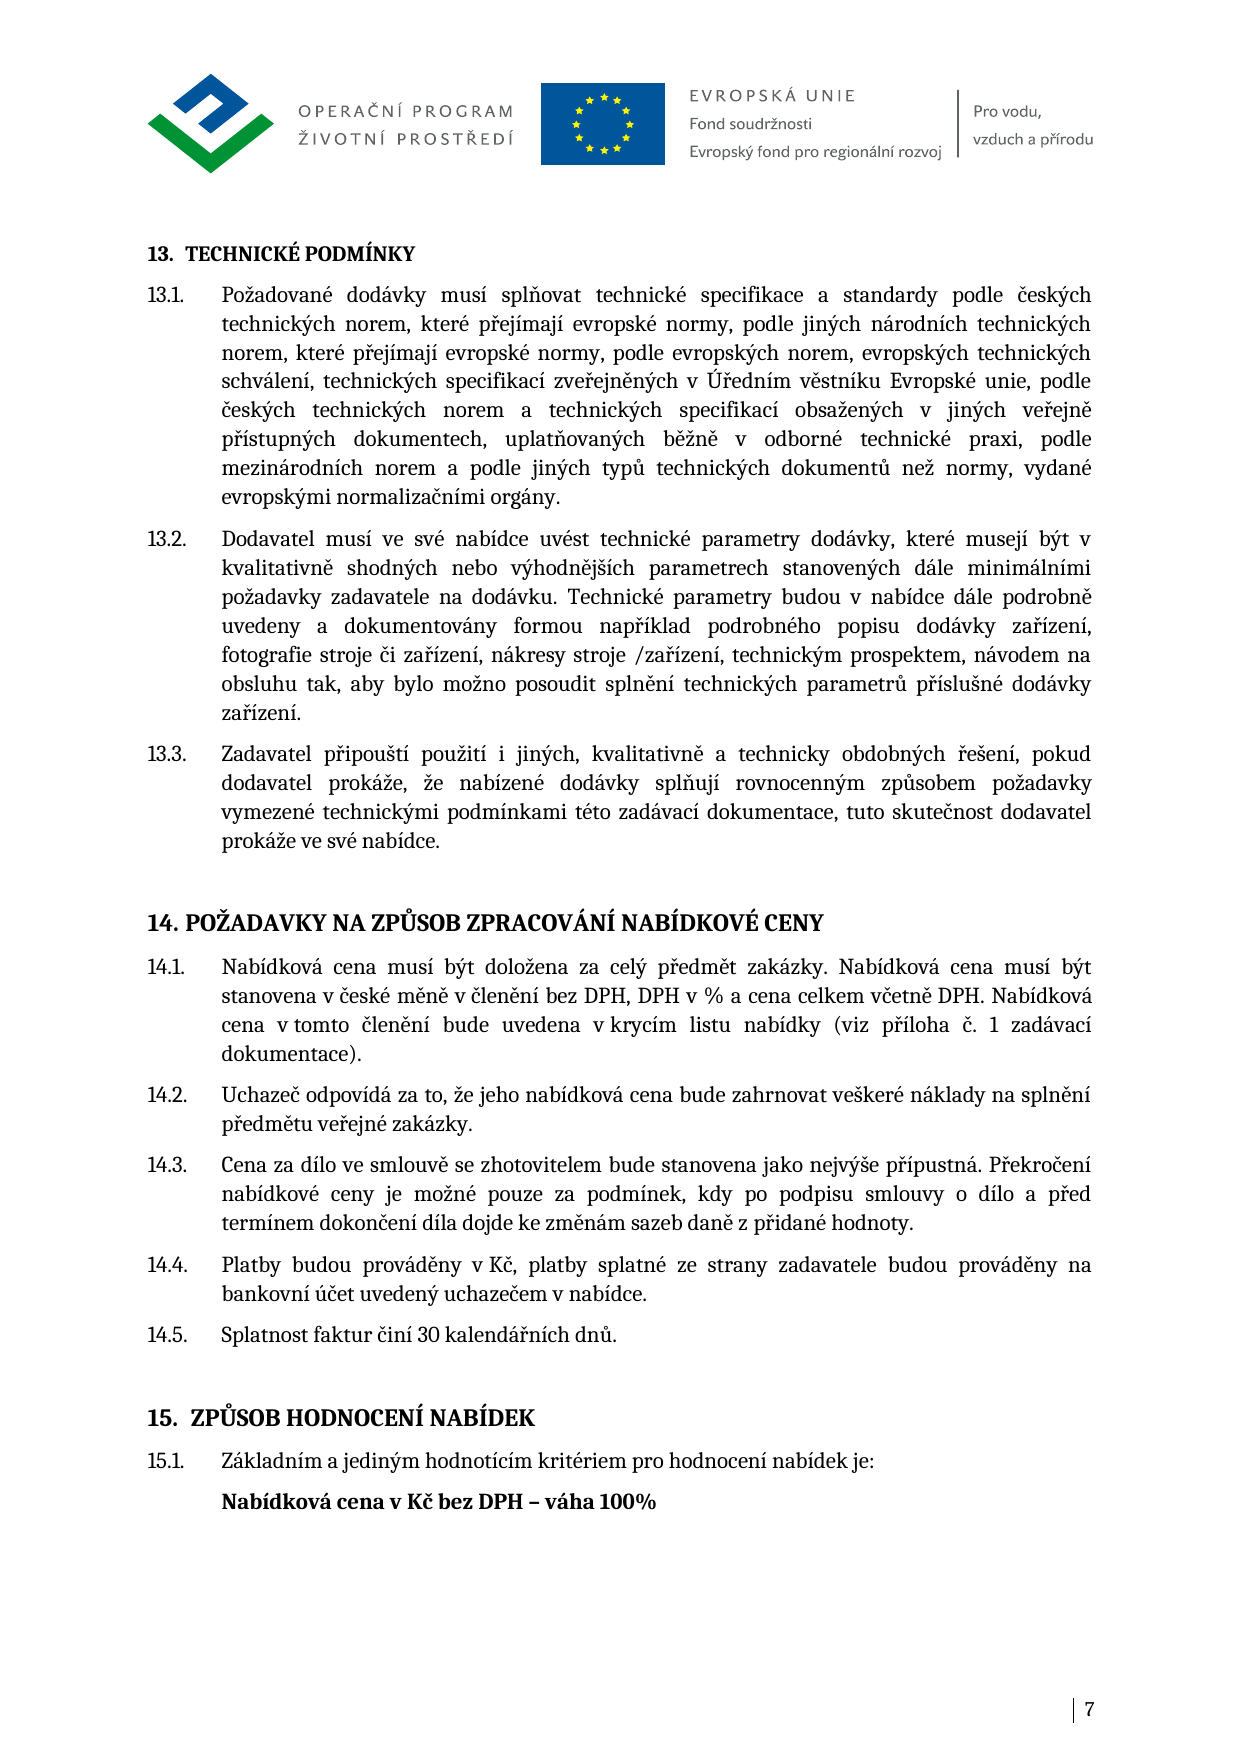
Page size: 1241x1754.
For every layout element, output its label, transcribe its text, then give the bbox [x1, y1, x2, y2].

list Nabídková cena musí být doložena za celý předmět zakázky. Nabídková cena musí být stanovena v české měně v členění bez DPH, DPH v % a cena celkem včetně DPH. Nabídková cena v tomto členění bude uvedena v krycím listu nabídky (viz příloha č. 1 zadávací dokumentace). [148, 953, 1093, 1067]
list Cena za dílo ve smlouvě se zhotovitelem bude stanovena jako nejvýše přípustná. Překročení nabídkové ceny je možné pouze za podmínek, kdy po podpisu smlouvy o dílo a před termínem dokončení díla dojde ke změnám sazeb daně z přidané hodnoty. [148, 1152, 1093, 1236]
list Dodavatel musí ve své nabídce uvést technické parametry dodávky, které musejí být v kvalitativně shodných nebo výhodnějších parametrech stanovených dále minimálními požadavky zadavatele na dodávku. Technické parametry budou v nabídce dále podrobně uvedeny a dokumentovány formou například podrobného popisu dodávky zařízení, fotografie stroje či zařízení, nákresy stroje /zařízení, technickým prospektem, návodem na obsluhu tak, aby bylo možno posoudit splnění technických parametrů příslušné dodávky zařízení. [148, 526, 1093, 726]
list POŽADAVKY NA ZPŮSOB ZPRACOVÁNÍ NABÍDKOVÉ CENY [148, 909, 1093, 938]
list Zadavatel připouští použití i jiných, kvalitativně a technicky obdobných řešení, pokud dodavatel prokáže, že nabízené dodávky splňují rovnocenným způsobem požadavky vymezené technickými podmínkami této zadávací dokumentace, tuto skutečnost dodavatel prokáže ve své nabídce. [148, 741, 1093, 854]
list TECHNICKÉ PODMÍNKY [148, 241, 1093, 266]
list Požadované dodávky musí splňovat technické specifikace a standardy podle českých technických norem, které přejímají evropské normy, podle jiných národních technických norem, které přejímají evropské normy, podle evropských norem, evropských technických schválení, technických specifikací zveřejněných v Úředním věstníku Evropské unie, podle českých technických norem a technických specifikací obsažených v jiných veřejně přístupných dokumentech, uplatňovaných běžně v odborné technické praxi, podle mezinárodních norem a podle jiných typů technických dokumentů než normy, vydané evropskými normalizačními orgány. [148, 281, 1093, 511]
list Základním a jediným hodnotícím kritériem pro hodnocení nabídek je: [148, 1448, 1093, 1474]
list Uchazeč odpovídá za to, že jeho nabídková cena bude zahrnovat veškeré náklady na splnění předmětu veřejné zakázky. [148, 1082, 1093, 1137]
list Platby budou prováděny v Kč, platby splatné ze strany zadavatele budou prováděny na bankovní účet uvedený uchazečem v nabídce. [148, 1252, 1093, 1307]
list ZPŮSOB HODNOCENÍ NABÍDEK [148, 1404, 1093, 1432]
list Splatnost faktur činí 30 kalendářních dnů. [148, 1322, 1093, 1348]
text Nabídková cena v Kč bez DPH – váha 100% [221, 1489, 1093, 1516]
